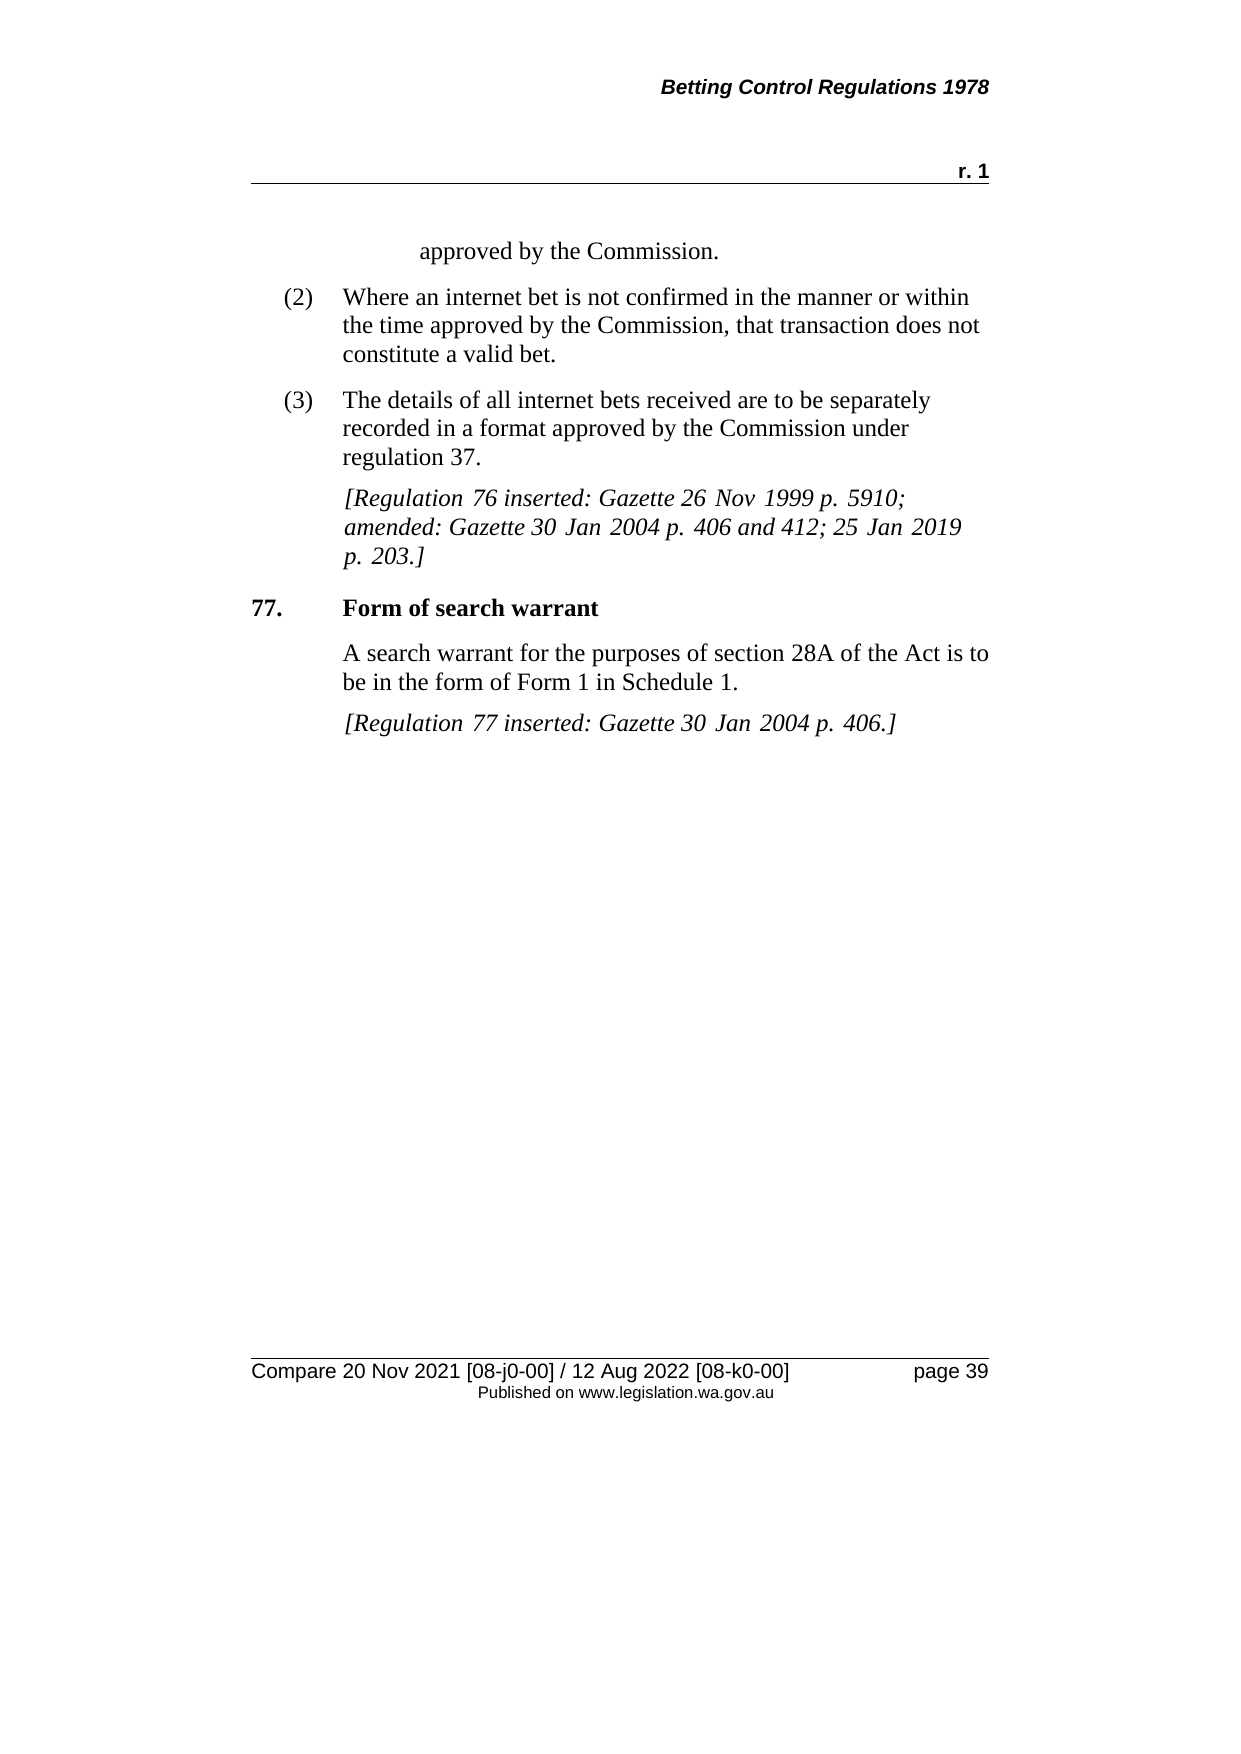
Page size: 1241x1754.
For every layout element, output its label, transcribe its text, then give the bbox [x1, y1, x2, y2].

text [Regulation 76 inserted: Gazette 26 Nov 1999 p. 5910; amended: Gazette 30 Jan 2004 p. 406 and 412; 25 Jan 2019 p. 203.] [251, 483, 989, 570]
text (3) The details of all internet bets received are to be separately recorded in a format approved by the Commission under regulation 37. [251, 385, 989, 471]
text [Regulation 77 inserted: Gazette 30 Jan 2004 p. 406.] [251, 708, 989, 737]
text approved by the Commission. [251, 236, 989, 265]
subtitle 77. Form of search warrant [251, 593, 989, 621]
text A search warrant for the purposes of section 28A of the Act is to be in the form of Form 1 in Schedule 1. [251, 638, 989, 696]
text (2) Where an internet bet is not confirmed in the manner or within the time approved by the Commission, that transaction does not constitute a valid bet. [251, 282, 989, 368]
